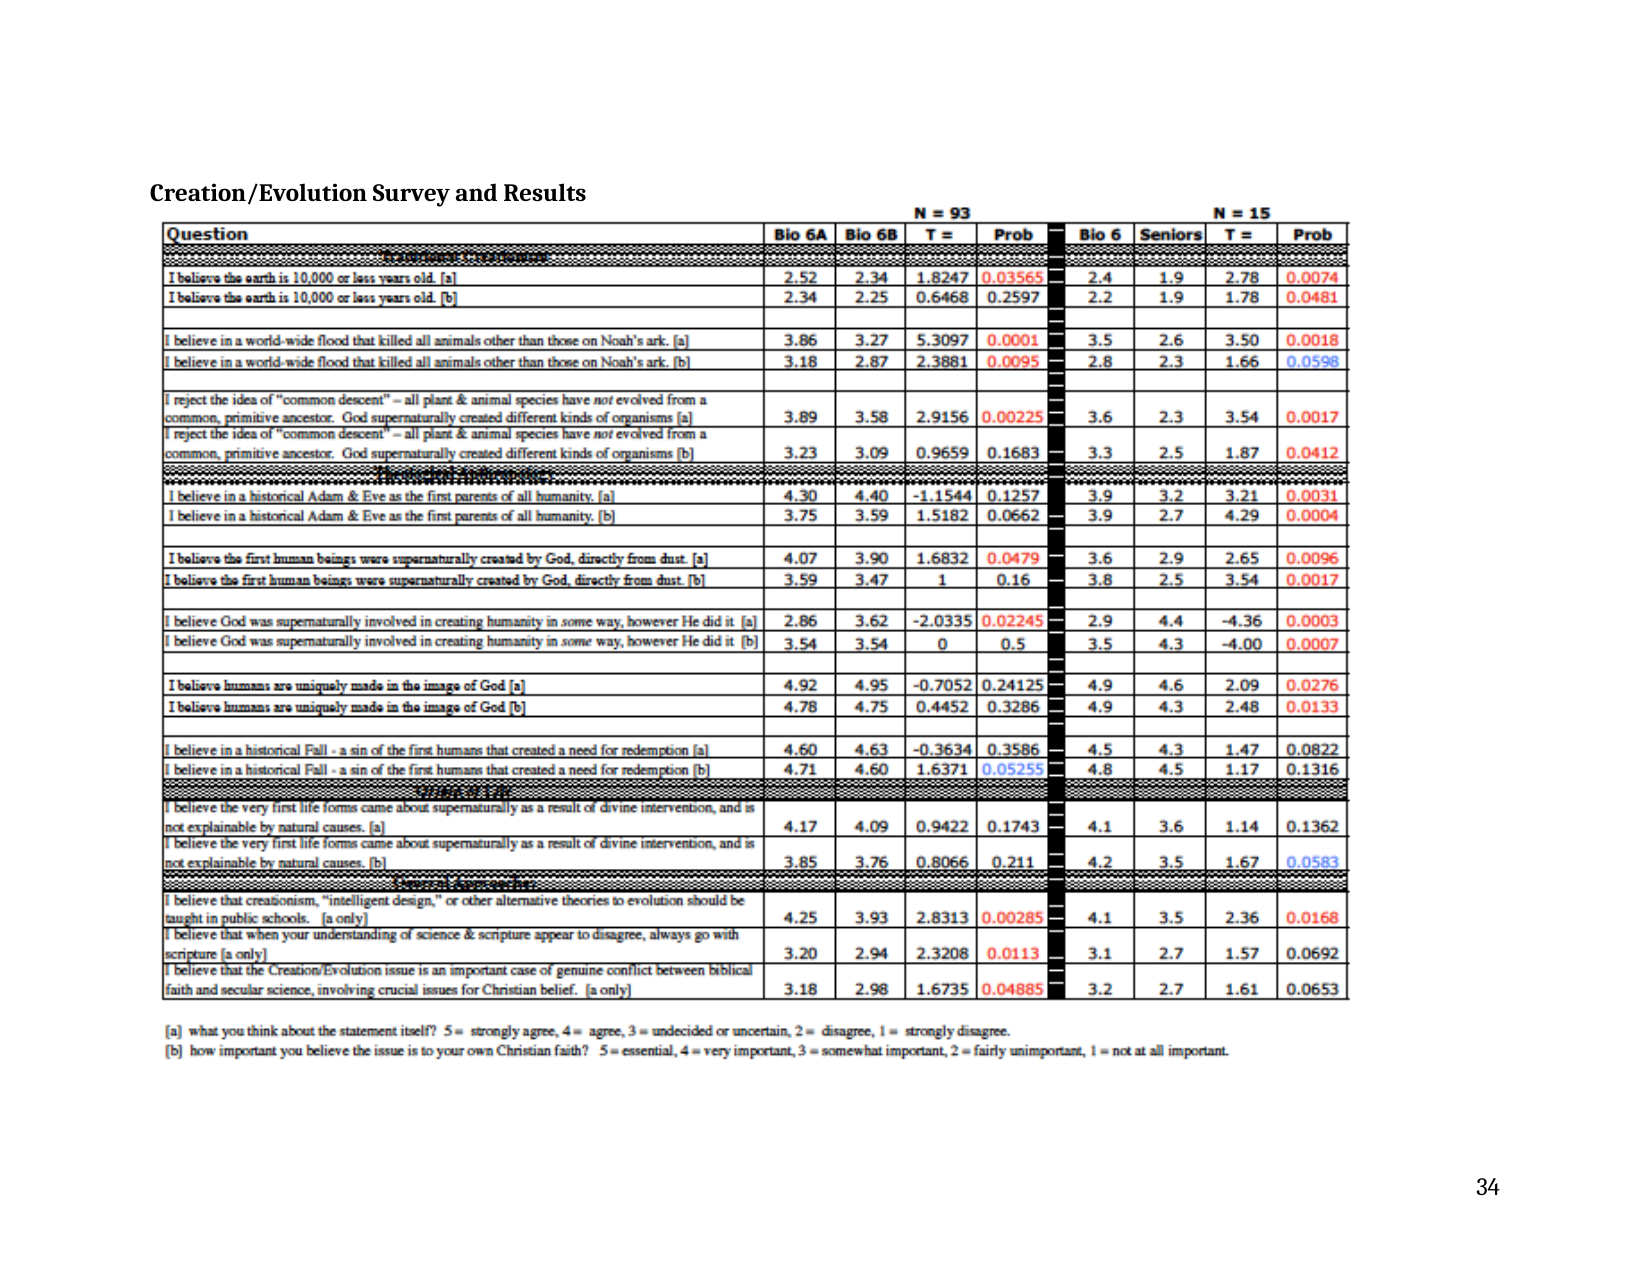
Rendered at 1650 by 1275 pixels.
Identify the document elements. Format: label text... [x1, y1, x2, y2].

picture [150, 207, 1359, 1079]
